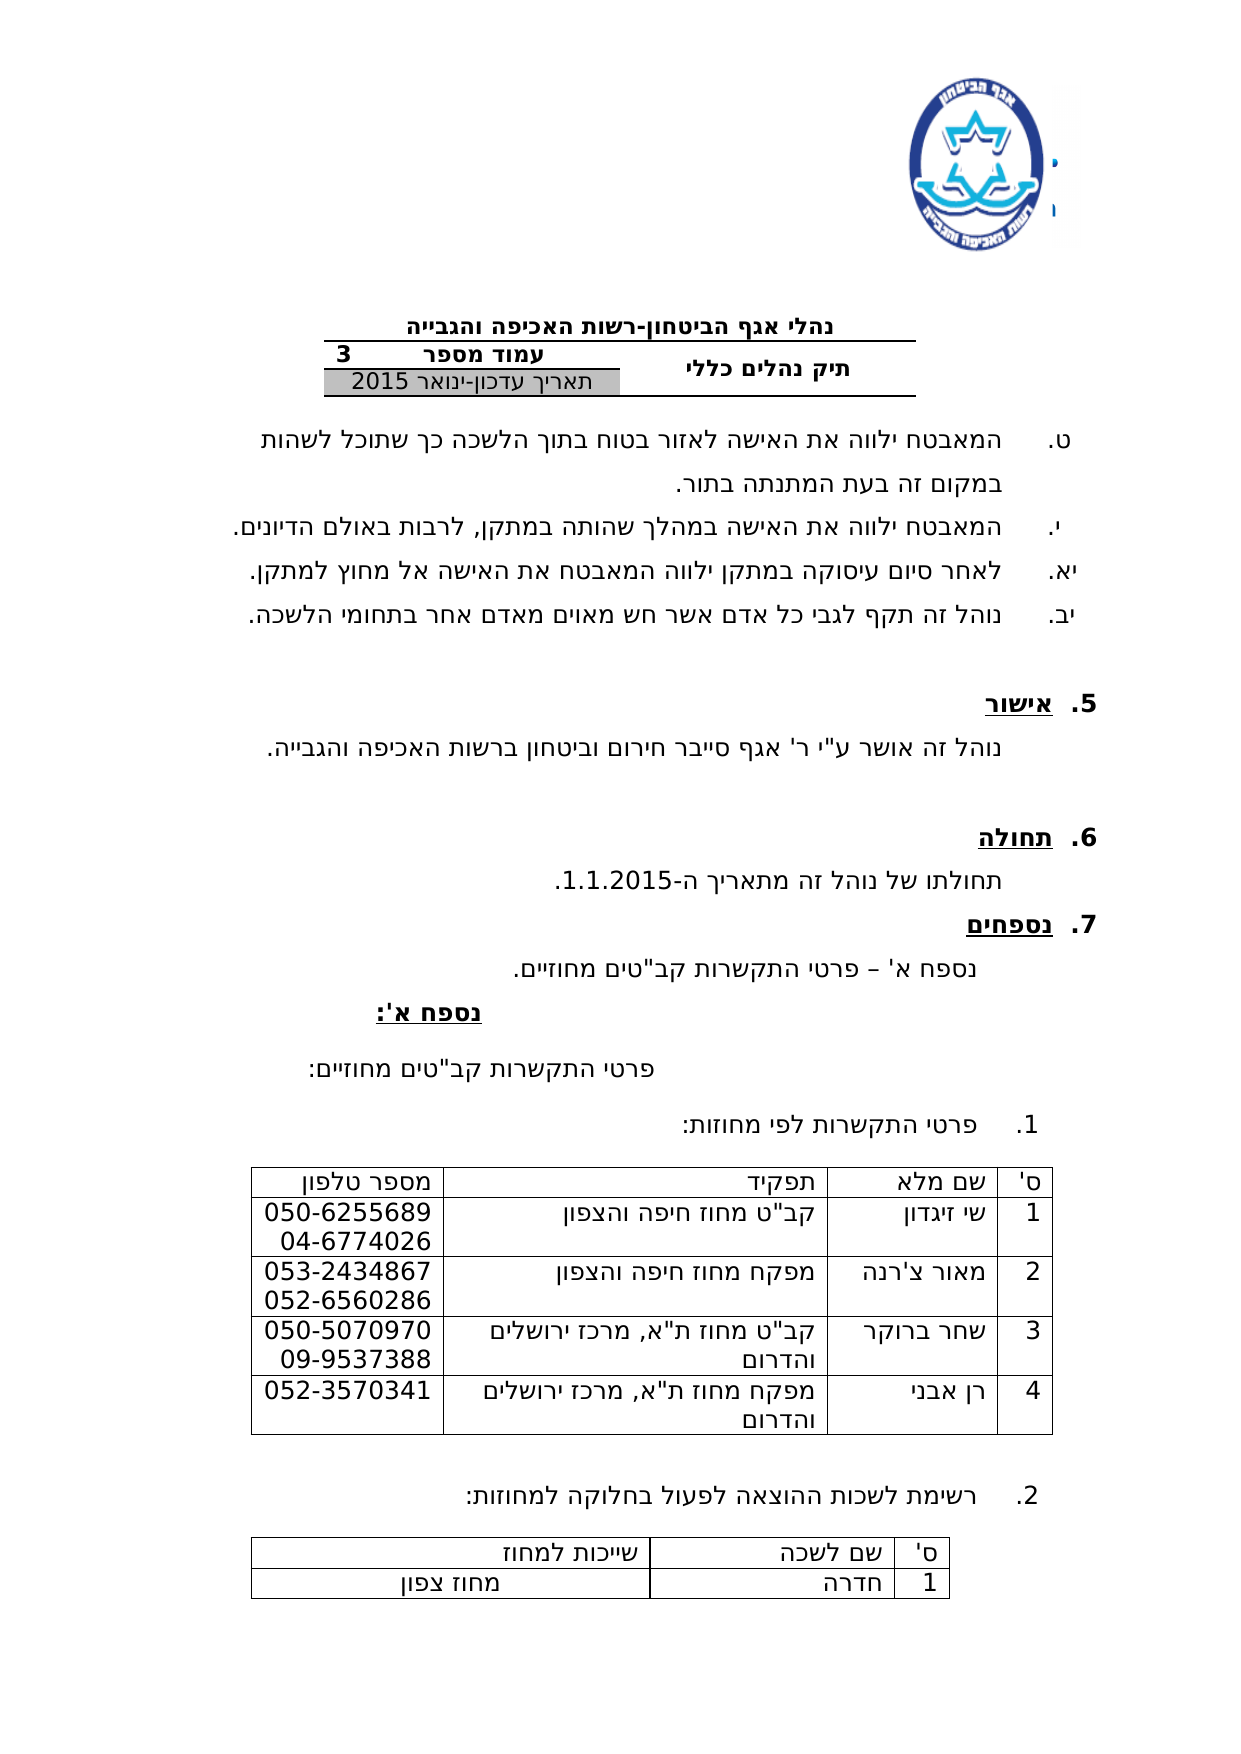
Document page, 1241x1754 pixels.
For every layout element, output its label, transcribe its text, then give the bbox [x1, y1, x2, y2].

table_cell מפקח מחוז ת"א, מרכז ירושלים והדרום [444, 1376, 827, 1434]
table_cell שחר ברוקר [828, 1317, 997, 1375]
list נוהל זה תקף לגבי כל אדם אשר חש מאוים מאדם אחר בתחומי הלשכה. [187, 600, 1047, 629]
table_header שייכות למחוז [252, 1538, 649, 1567]
table_cell מאור צ'רנה [828, 1257, 997, 1316]
table_cell קב"ט מחוז חיפה והצפון [444, 1198, 827, 1256]
list אישור [187, 689, 1070, 719]
table_cell 050-5070970 09-9537388 [252, 1317, 443, 1375]
list תחולתו של נוהל זה מתאריך ה-1.1.2015. [187, 867, 1003, 896]
table_cell שי זיגדון [828, 1198, 997, 1256]
list רשימת לשכות ההוצאה לפעול בחלוקה למחוזות: [187, 1481, 1015, 1510]
table_header שם לשכה [651, 1538, 894, 1567]
table_header תפקיד [444, 1168, 827, 1197]
table_cell קב"ט מחוז ת"א, מרכז ירושלים והדרום [444, 1317, 827, 1375]
list נוהל זה אושר ע"י ר' אגף סייבר חירום וביטחון ברשות האכיפה והגבייה. [187, 733, 1003, 762]
table_cell 3 [998, 1317, 1052, 1375]
list תחולה [187, 823, 1070, 852]
list המאבטח ילווה את האישה לאזור בטוח בתוך הלשכה כך שתוכל לשהות במקום זה בעת המתנתה בתור. [187, 425, 1047, 498]
table_cell מפקח מחוז חיפה והצפון [444, 1257, 827, 1316]
table_header מספר טלפון [252, 1168, 443, 1197]
list המאבטח ילווה את האישה במהלך שהותה במתקן, לרבות באולם הדיונים. [187, 513, 1047, 542]
list נספחים [187, 910, 1070, 939]
table_cell 050-6255689 04-6774026 [252, 1198, 443, 1256]
table_cell 4 [998, 1376, 1052, 1434]
text פרטי התקשרות קב"טים מחוזיים: [187, 1054, 1053, 1083]
table_cell 2 [998, 1257, 1052, 1316]
list נספח א': [187, 998, 978, 1027]
picture [899, 73, 1082, 257]
table_cell 052-3570341 [252, 1376, 443, 1434]
table_cell 053-2434867 052-6560286 [252, 1257, 443, 1316]
list לאחר סיום עיסוקה במתקן ילווה המאבטח את האישה אל מחוץ למתקן. [187, 556, 1047, 586]
table_header ס' [895, 1538, 949, 1567]
table_cell מחוז צפון [252, 1569, 649, 1598]
table_cell 1 [895, 1569, 949, 1598]
list פרטי התקשרות לפי מחוזות: [187, 1110, 1015, 1139]
table_header שם מלא [828, 1168, 997, 1197]
table_cell רן אבני [828, 1376, 997, 1434]
table_cell חדרה [651, 1569, 894, 1598]
table_cell 1 [998, 1198, 1052, 1256]
list נספח א' – פרטי התקשרות קב"טים מחוזיים. [187, 954, 978, 983]
table_header ס' [998, 1168, 1052, 1197]
